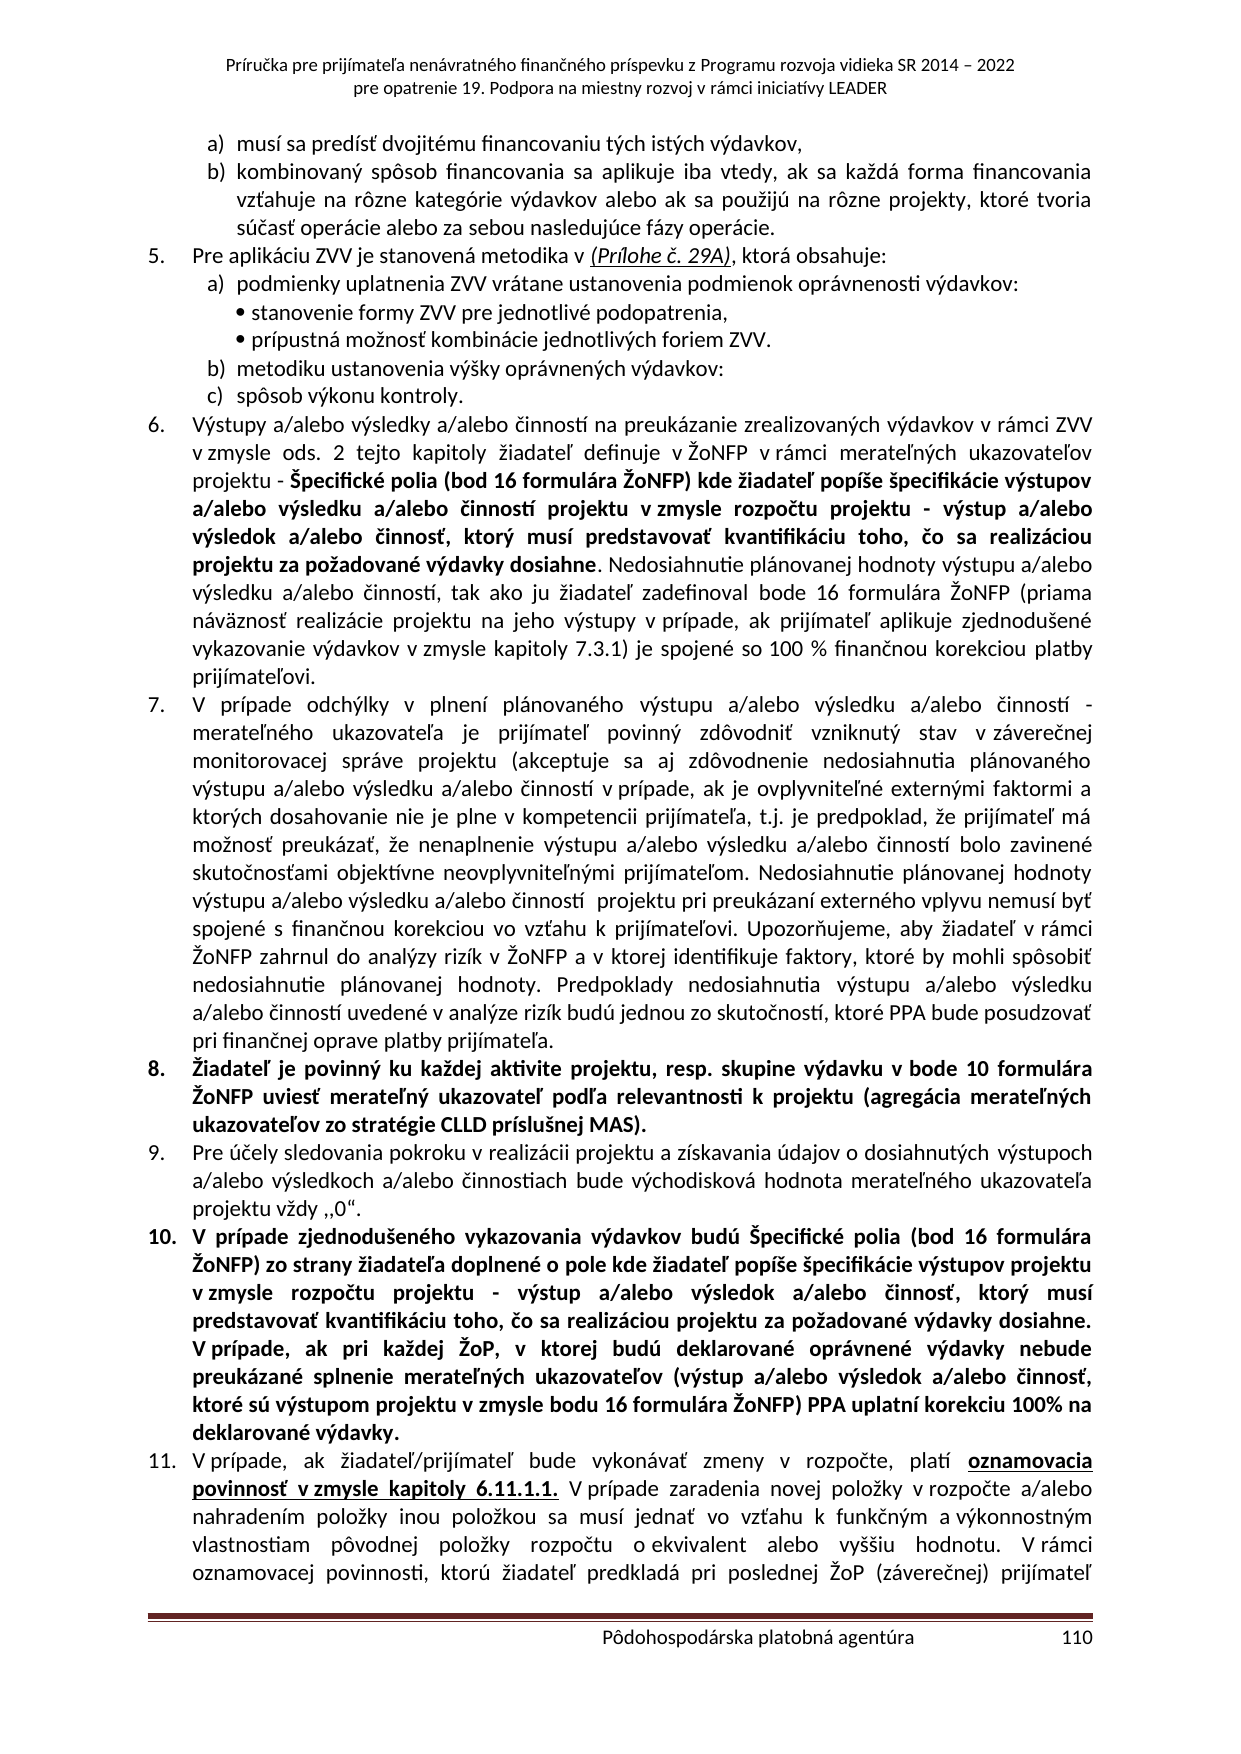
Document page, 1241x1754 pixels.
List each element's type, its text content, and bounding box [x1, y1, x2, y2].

list spôsob výkonu kontroly. [207, 382, 1093, 410]
list V prípade odchýlky v plnení plánovaného výstupu a/alebo výsledku a/alebo činností - merateľného ukazovateľa je prijímateľ povinný zdôvodniť vzniknutý stav v záverečnej monitorovacej správe projektu (akceptuje sa aj zdôvodnenie nedosiahnutia plánovaného výstupu a/alebo výsledku a/alebo činností v prípade, ak je ovplyvniteľné externými faktormi a ktorých dosahovanie nie je plne v kompetencii prijímateľa, t.j. je predpoklad, že prijímateľ má možnosť preukázať, že nenaplnenie výstupu a/alebo výsledku a/alebo činností bolo zavinené skutočnosťami objektívne neovplyvniteľnými prijímateľom. Nedosiahnutie plánovanej hodnoty výstupu a/alebo výsledku a/alebo činností projektu pri preukázaní externého vplyvu nemusí byť spojené s finančnou korekciou vo vzťahu k prijímateľovi. Upozorňujeme, aby žiadateľ v rámci ŽoNFP zahrnul do analýzy rizík v ŽoNFP a v ktorej identifikuje faktory, ktoré by mohli spôsobiť nedosiahnutie plánovanej hodnoty. Predpoklady nedosiahnutia výstupu a/alebo výsledku a/alebo činností uvedené v analýze rizík budú jednou zo skutočností, ktoré PPA bude posudzovať pri finančnej oprave platby prijímateľa. [148, 690, 1093, 1054]
list musí sa predísť dvojitému financovaniu tých istých výdavkov, [207, 129, 1093, 157]
list kombinovaný spôsob financovania sa aplikuje iba vtedy, ak sa každá forma financovania vzťahuje na rôzne kategórie výdavkov alebo ak sa použijú na rôzne projekty, ktoré tvoria súčasť operácie alebo za sebou nasledujúce fázy operácie. [207, 157, 1093, 242]
list metodiku ustanovenia výšky oprávnených výdavkov: [207, 354, 1093, 382]
list podmienky uplatnenia ZVV vrátane ustanovenia podmienok oprávnenosti výdavkov: [207, 269, 1093, 298]
list stanovenie formy ZVV pre jednotlivé podopatrenia, [236, 298, 1093, 326]
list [148, 1446, 1093, 1587]
list Výstupy a/alebo výsledky a/alebo činností na preukázanie zrealizovaných výdavkov v rámci ZVV v zmysle ods. 2 tejto kapitoly žiadateľ definuje v ŽoNFP v rámci merateľných ukazovateľov projektu - Špecifické polia (bod 16 formulára ŽoNFP) kde žiadateľ popíše špecifikácie výstupov a/alebo výsledku a/alebo činností projektu v zmysle rozpočtu projektu - výstup a/alebo výsledok a/alebo činnosť, ktorý musí predstavovať kvantifikáciu toho, čo sa realizáciou projektu za požadované výdavky dosiahne. Nedosiahnutie plánovanej hodnoty výstupu a/alebo výsledku a/alebo činností, tak ako ju žiadateľ zadefinoval bode 16 formulára ŽoNFP (priama náväznosť realizácie projektu na jeho výstupy v prípade, ak prijímateľ aplikuje zjednodušené vykazovanie výdavkov v zmysle kapitoly 7.3.1) je spojené so 100 % finančnou korekciou platby prijímateľovi. [148, 410, 1093, 690]
list prípustná možnosť kombinácie jednotlivých foriem ZVV. [236, 326, 1093, 354]
list Pre účely sledovania pokroku v realizácii projektu a získavania údajov o dosiahnutých výstupoch a/alebo výsledkoch a/alebo činnostiach bude východisková hodnota merateľného ukazovateľa projektu vždy ,,0“. [148, 1138, 1093, 1222]
list Pre aplikáciu ZVV je stanovená metodika v (Prílohe č. 29A), ktorá obsahuje: [148, 242, 1093, 269]
list Žiadateľ je povinný ku každej aktivite projektu, resp. skupine výdavku v bode 10 formulára ŽoNFP uviesť merateľný ukazovateľ podľa relevantnosti k projektu (agregácia merateľných ukazovateľov zo stratégie CLLD príslušnej MAS). [148, 1054, 1093, 1138]
list V prípade zjednodušeného vykazovania výdavkov budú Špecifické polia (bod 16 formulára ŽoNFP) zo strany žiadateľa doplnené o pole kde žiadateľ popíše špecifikácie výstupov projektu v zmysle rozpočtu projektu - výstup a/alebo výsledok a/alebo činnosť, ktorý musí predstavovať kvantifikáciu toho, čo sa realizáciou projektu za požadované výdavky dosiahne. V prípade, ak pri každej ŽoP, v ktorej budú deklarované oprávnené výdavky nebude preukázané splnenie merateľných ukazovateľov (výstup a/alebo výsledok a/alebo činnosť, ktoré sú výstupom projektu v zmysle bodu 16 formulára ŽoNFP) PPA uplatní korekciu 100% na deklarované výdavky. [148, 1222, 1093, 1446]
